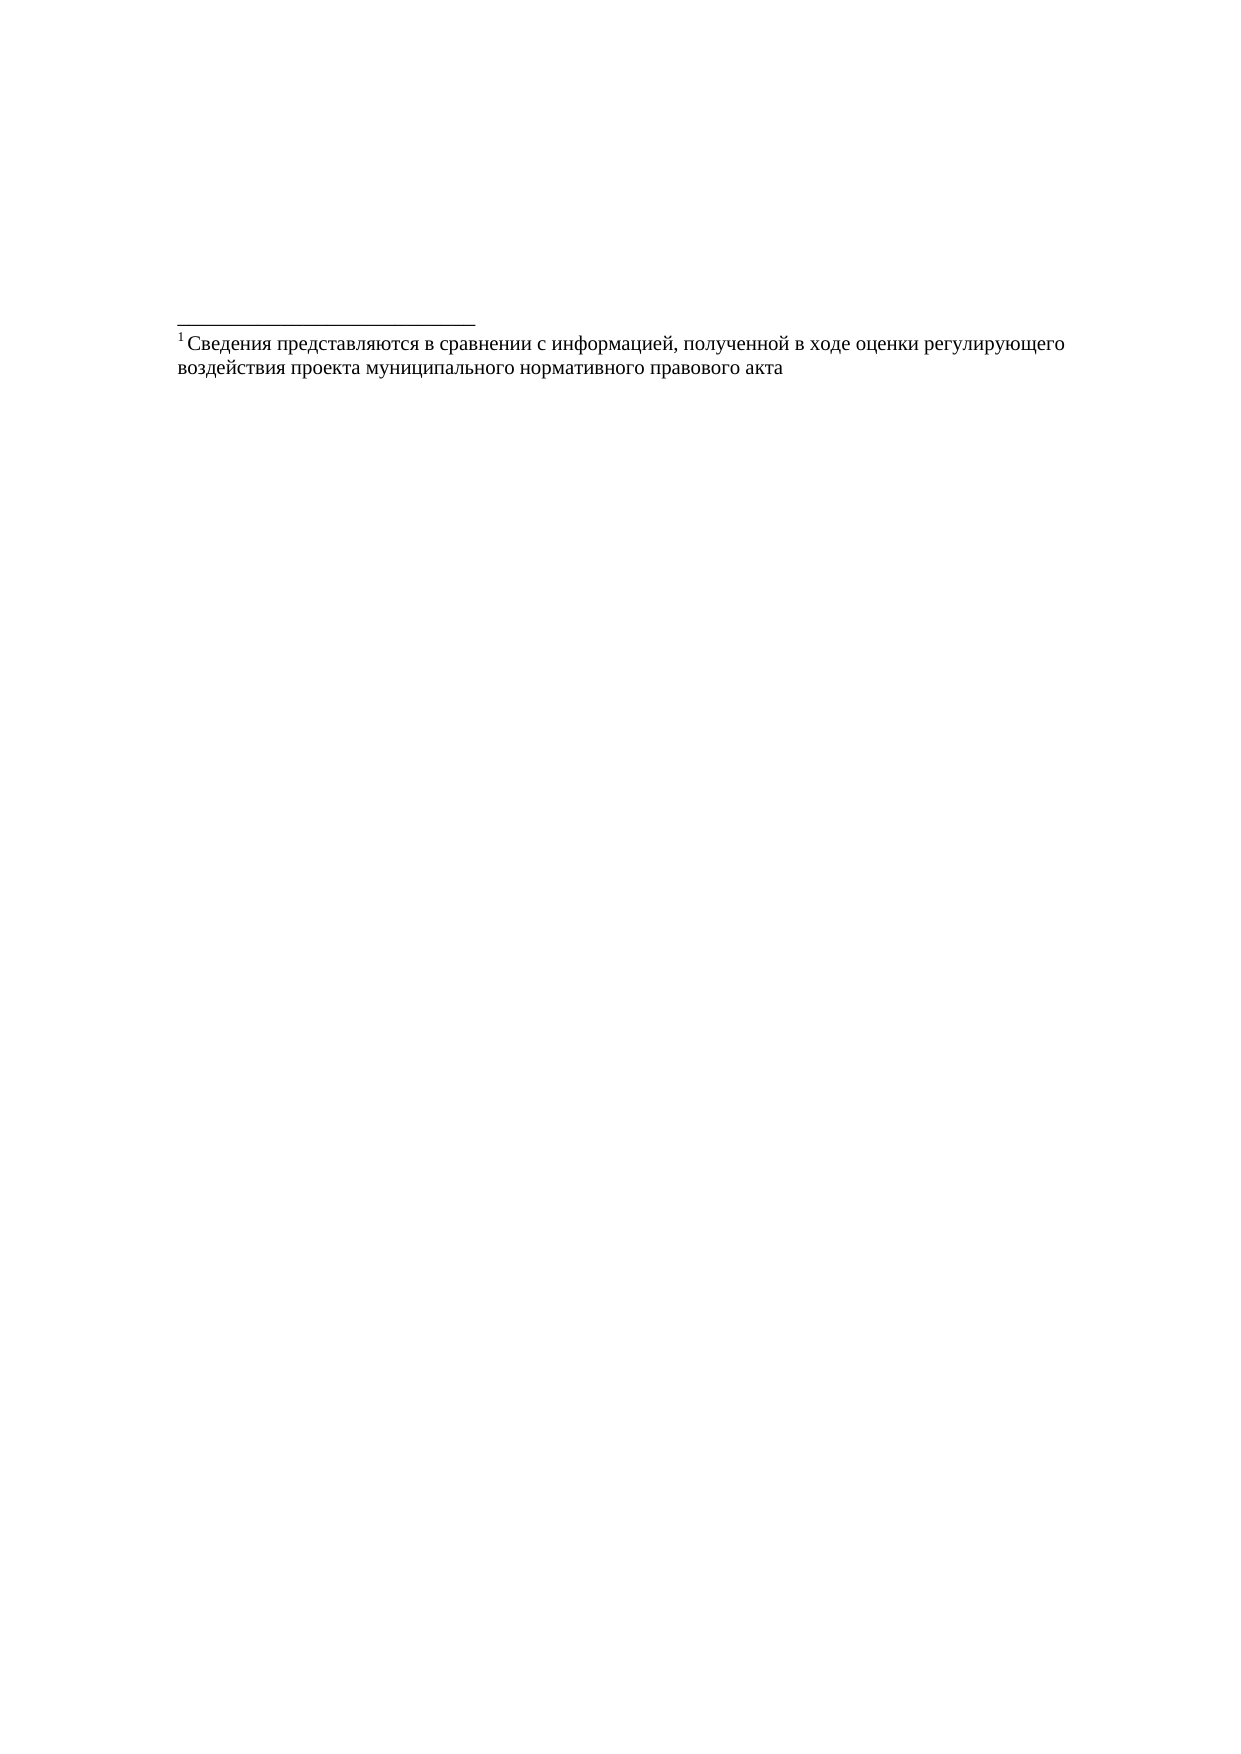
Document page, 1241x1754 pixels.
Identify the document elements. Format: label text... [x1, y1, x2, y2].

text 1 Сведения представляются в сравнении с информацией, полученной в ходе оценки регулирующего воздействия проекта муниципального нормативного правового акта [177, 329, 1152, 379]
text __________________________ [177, 303, 1152, 329]
